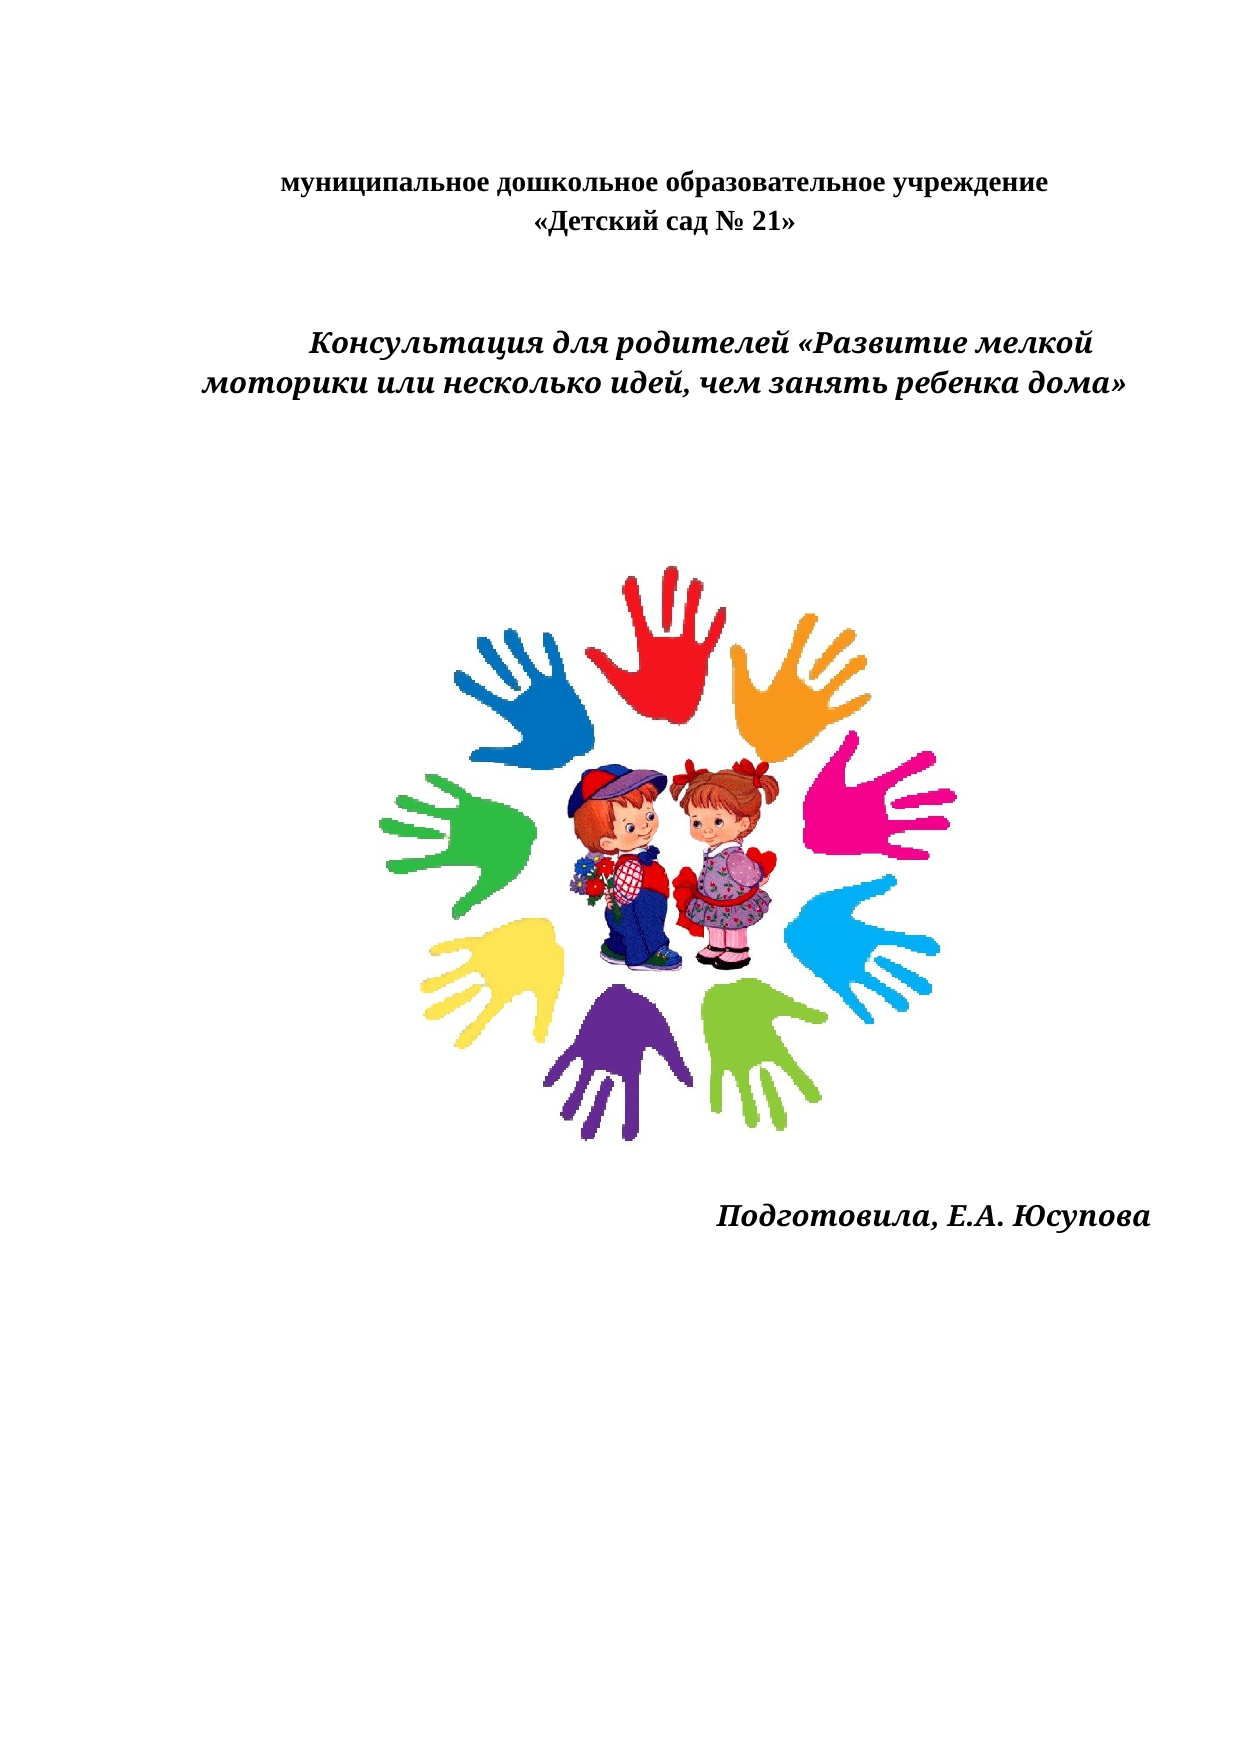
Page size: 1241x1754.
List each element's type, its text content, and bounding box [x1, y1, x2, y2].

text Консультация для родителей «Развитие мелкой моторики или несколько идей, чем занять ребенка дома» [177, 322, 1152, 402]
picture [240, 542, 1070, 1161]
text муниципальное дошкольное образовательное учреждение [177, 164, 1152, 197]
text «Детский сад № 21» [177, 203, 1152, 237]
